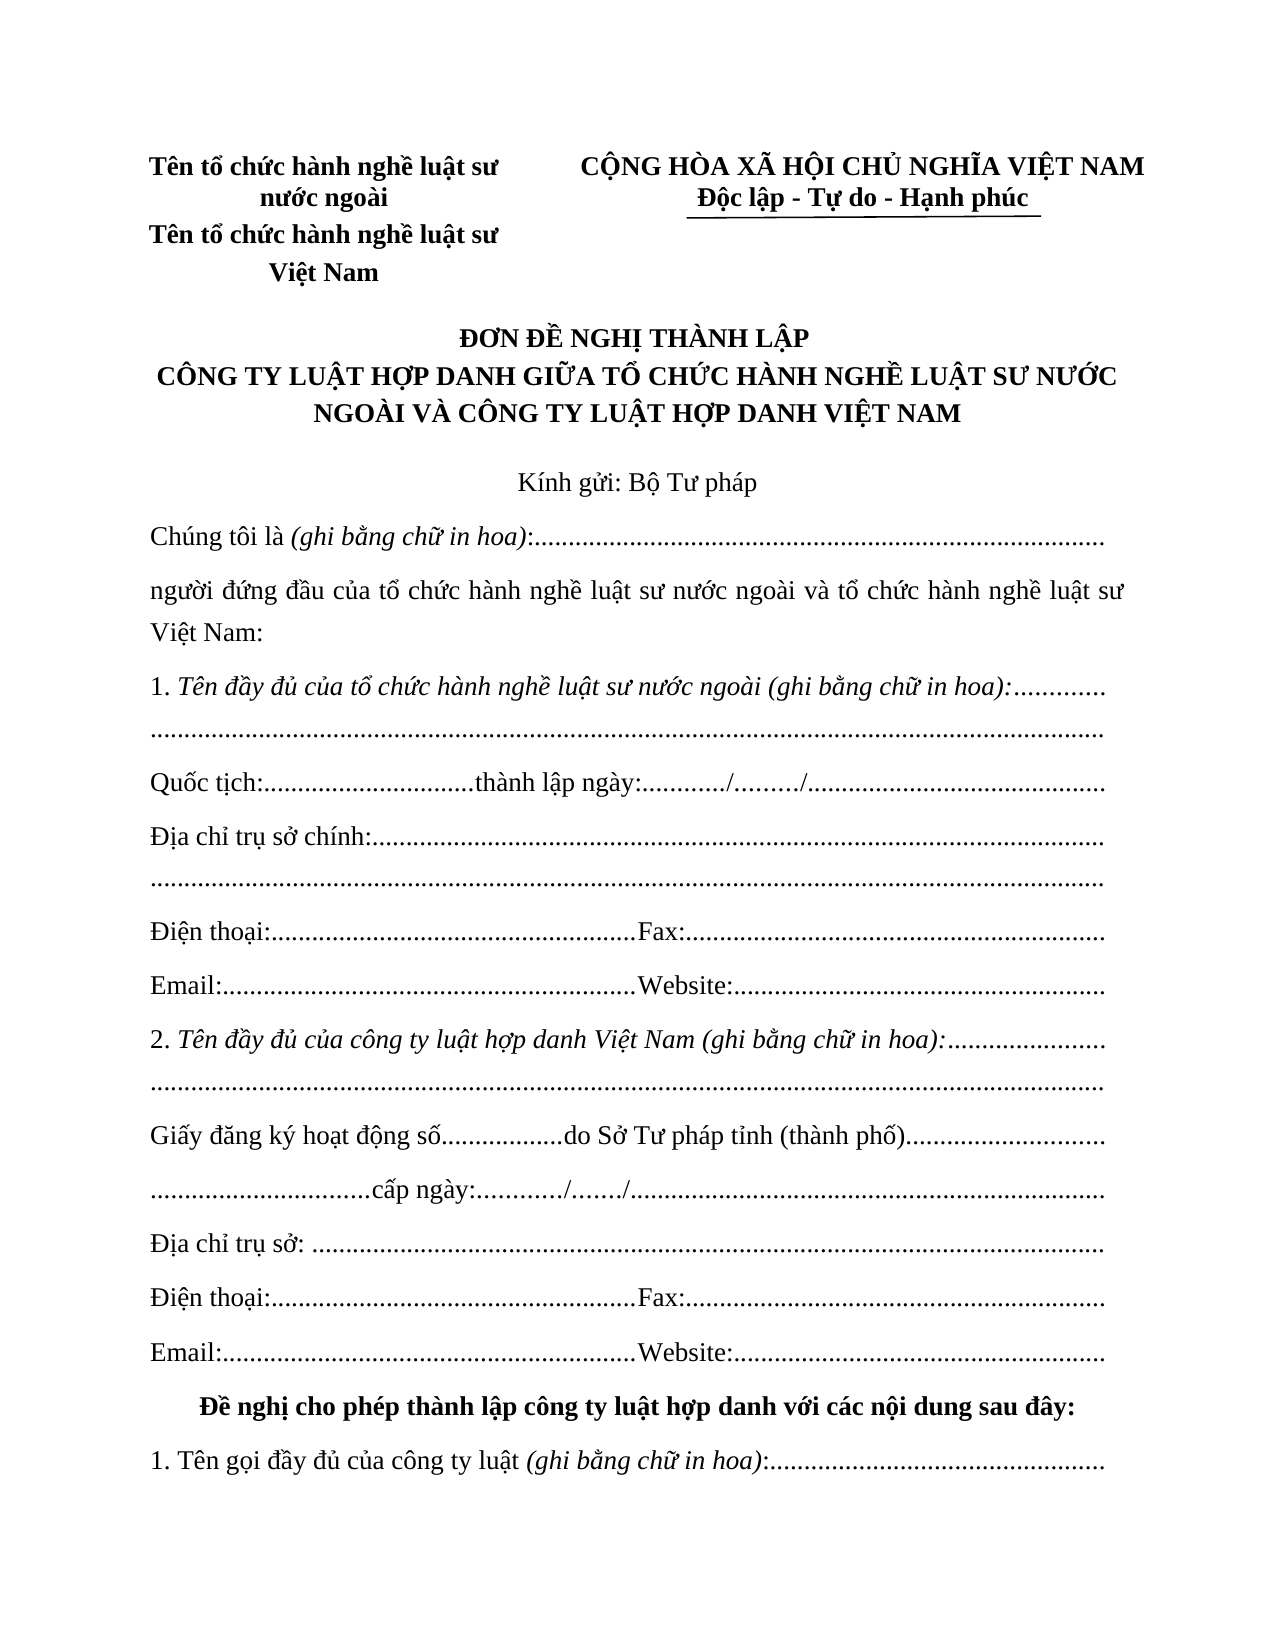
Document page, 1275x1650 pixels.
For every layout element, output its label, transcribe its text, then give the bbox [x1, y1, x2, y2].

text Giấy đăng ký hoạt động số do Sở Tư pháp tỉnh (thành phố) [150, 1108, 1125, 1150]
table_header CỘNG HÒA XÃ HỘI CHỦ NGHĨA VIỆT NAM Độc lập - Tự do - Hạnh phúc [530, 150, 1195, 287]
text cấp ngày: / / [150, 1163, 1125, 1204]
text Điện thoại: Fax: [150, 905, 1125, 946]
text Email: Website: [150, 1325, 1125, 1367]
text 2. Tên đầy đủ của công ty luật hợp danh Việt Nam (ghi bằng chữ in hoa): [150, 1013, 1125, 1055]
table_header Tên tổ chức hành nghề luật sư nước ngoài Tên tổ chức hành nghề luật sư Việt Nam [117, 150, 530, 287]
text Địa chỉ trụ sở chính: [150, 809, 1125, 851]
text Điện thoại: Fax: [150, 1271, 1125, 1313]
text Chúng tôi là (ghi bằng chữ in hoa): [150, 510, 1125, 551]
text 1. Tên đầy đủ của tổ chức hành nghề luật sư nước ngoài (ghi bằng chữ in hoa): [150, 660, 1125, 701]
text ĐƠN ĐỀ NGHỊ THÀNH LẬP CÔNG TY LUẬT HỢP DANH GIỮA TỔ CHỨC HÀNH NGHỀ LUẬT SƯ NƯỚC NGOÀI VÀ CÔNG TY LUẬT HỢP DANH VIỆT NAM [150, 316, 1125, 428]
text người đứng đầu của tổ chức hành nghề luật sư nước ngoài và tổ chức hành nghề luật sư Việt Nam: [150, 564, 1125, 647]
text Email: Website: [150, 959, 1125, 1001]
text Quốc tịch: thành lập ngày: / / [150, 755, 1125, 797]
text Đề nghị cho phép thành lập công ty luật hợp danh với các nội dung sau đây: [150, 1379, 1125, 1421]
text Địa chỉ trụ sở: [150, 1217, 1125, 1258]
text Kính gửi: Bộ Tư pháp [150, 466, 1125, 497]
text 1. Tên gọi đầy đủ của công ty luật (ghi bằng chữ in hoa): [150, 1433, 1125, 1475]
